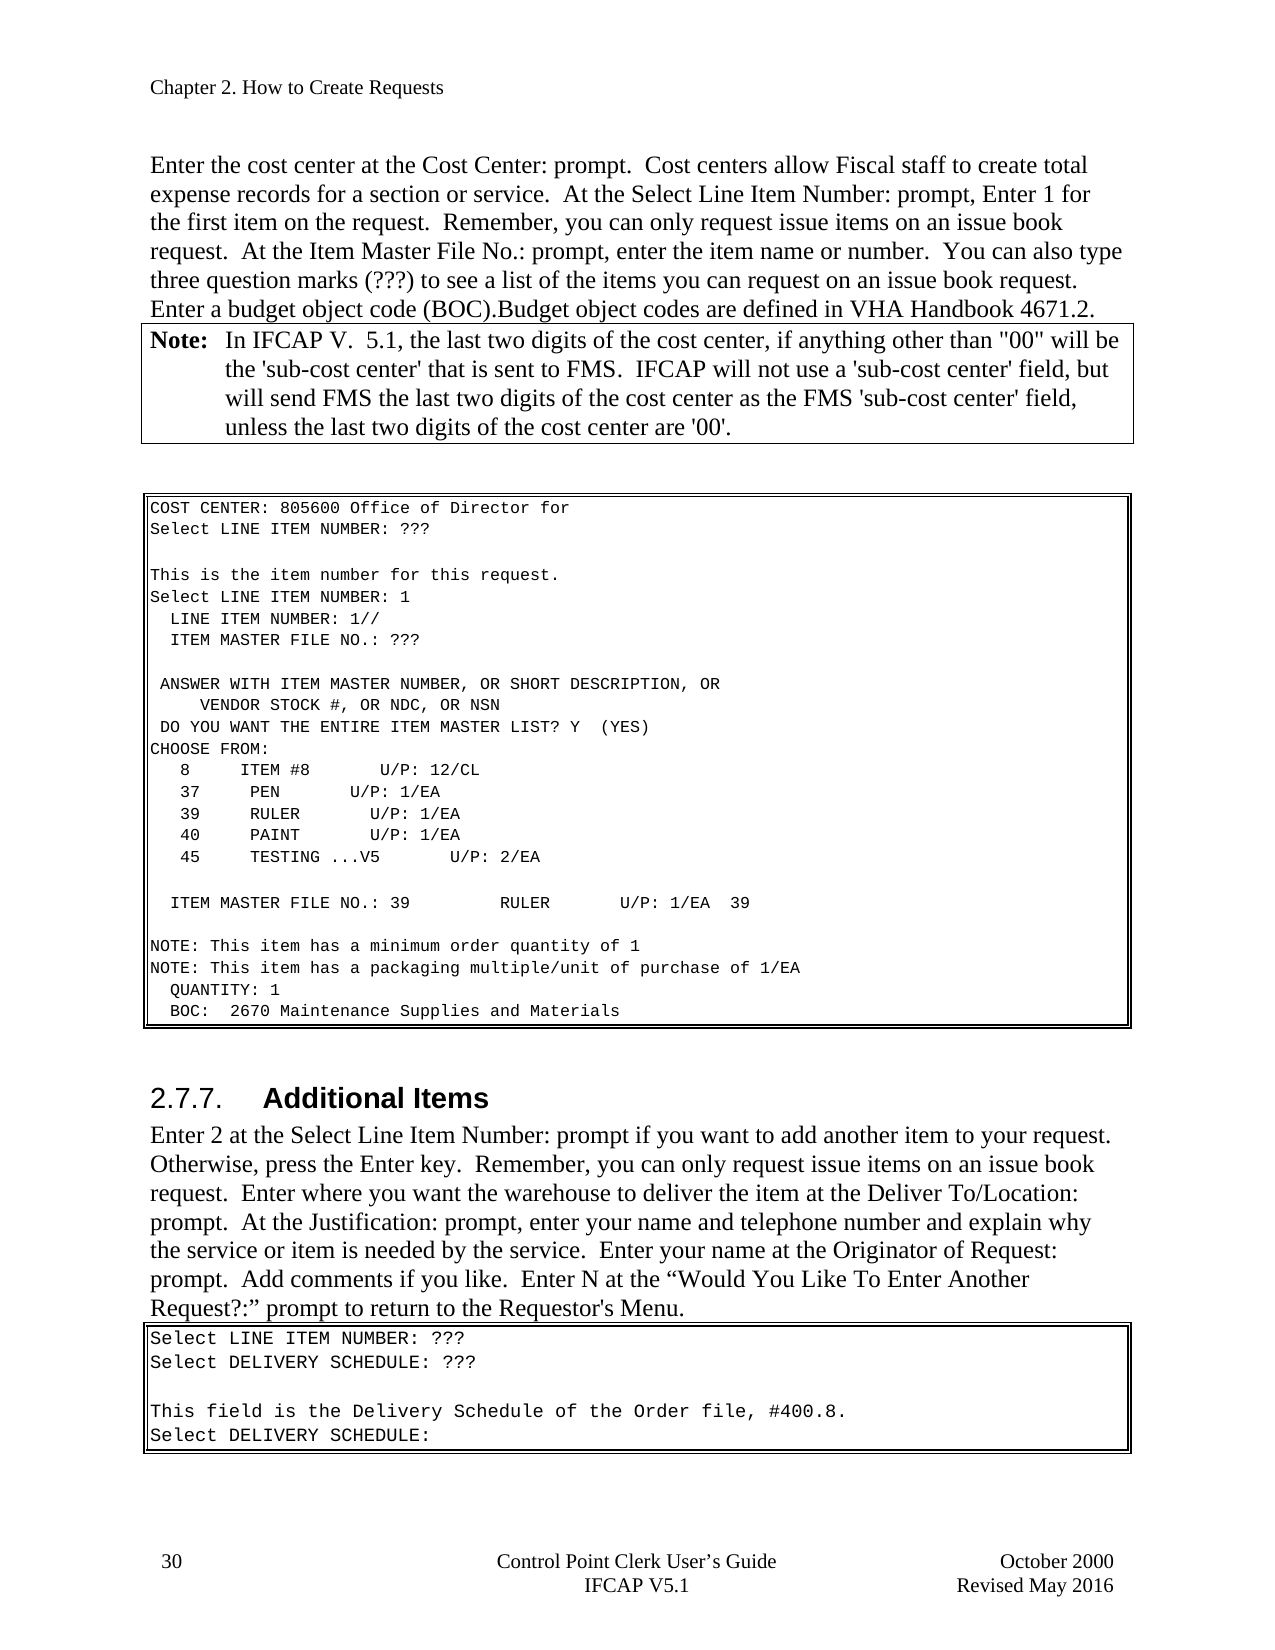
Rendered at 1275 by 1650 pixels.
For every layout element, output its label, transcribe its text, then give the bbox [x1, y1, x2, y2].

text ITEM MASTER FILE NO.: 39 RULER U/P: 1/EA 39 [148, 888, 1127, 913]
text NOTE: This item has a packaging multiple/unit of purchase of 1/EA [148, 953, 1127, 974]
text DO YOU WANT THE ENTIRE ITEM MASTER LIST? Y (YES) [148, 712, 1127, 733]
text Enter the cost center at the Cost Center: prompt. Cost centers allow Fiscal staff to create total expense records for a section or service. At the Select Line Item Number: prompt, Enter 1 for the first item on the request. Remember, you can only request issue items on an issue book request. At the Item Master File No.: prompt, enter the item name or number. You can also type three question marks (???) to see a list of the items you can request on an issue book request. Enter a budget object code (BOC).Budget object codes are defined in VHA Handbook 4671.2. [150, 150, 1125, 322]
text QUANTITY: 1 [148, 974, 1127, 996]
text CHOOSE FROM: [148, 733, 1127, 755]
text Select LINE ITEM NUMBER: 1 [148, 582, 1127, 603]
text COST CENTER: 805600 Office of Director for [148, 497, 1127, 514]
text 8 ITEM #8 U/P: 12/CL [148, 755, 1127, 777]
text ANSWER WITH ITEM MASTER NUMBER, OR SHORT DESCRIPTION, OR [148, 668, 1127, 690]
text NOTE: This item has a minimum order quantity of 1 [148, 931, 1127, 953]
text 45 TESTING ...V5 U/P: 2/EA [148, 842, 1127, 867]
text 40 PAINT U/P: 1/EA [148, 820, 1127, 842]
text Select LINE ITEM NUMBER: ??? [148, 1327, 1127, 1346]
text 37 PEN U/P: 1/EA [148, 777, 1127, 798]
text Select DELIVERY SCHEDULE: [148, 1419, 1127, 1449]
text Select DELIVERY SCHEDULE: ??? [148, 1346, 1127, 1374]
text 39 RULER U/P: 1/EA [148, 798, 1127, 820]
text LINE ITEM NUMBER: 1// [148, 603, 1127, 625]
text VENDOR STOCK #, OR NDC, OR NSN [148, 690, 1127, 712]
text BOC: 2670 Maintenance Supplies and Materials [148, 996, 1127, 1024]
text Enter 2 at the Select Line Item Number: prompt if you want to add another item to your request. Otherwise, press the Enter key. Remember, you can only request issue items on an issue book request. Enter where you want the warehouse to deliver the item at the Deliver To/Location: prompt. At the Justification: prompt, enter your name and telephone number and explain why the service or item is needed by the service. Enter your name at the Originator of Request: prompt. Add comments if you like. Enter N at the “Would You Like To Enter Another Request?:” prompt to return to the Requestor's Menu. [150, 1121, 1125, 1322]
text This field is the Delivery Schedule of the Order file, #400.8. [148, 1395, 1127, 1419]
text This is the item number for this request. [148, 560, 1127, 582]
subtitle Additional Items [150, 1081, 1125, 1114]
text ITEM MASTER FILE NO.: ??? [148, 625, 1127, 651]
text Note: In IFCAP V. 5.1, the last two digits of the cost center, if anything other than "00" will be the 'sub-cost center' that is sent to FMS. IFCAP will not use a 'sub-cost center' field, but will send FMS the last two digits of the cost center as the FMS 'sub-cost center' field, unless the last two digits of the cost center are '00'. [142, 324, 1133, 443]
text Select LINE ITEM NUMBER: ??? [148, 514, 1127, 540]
